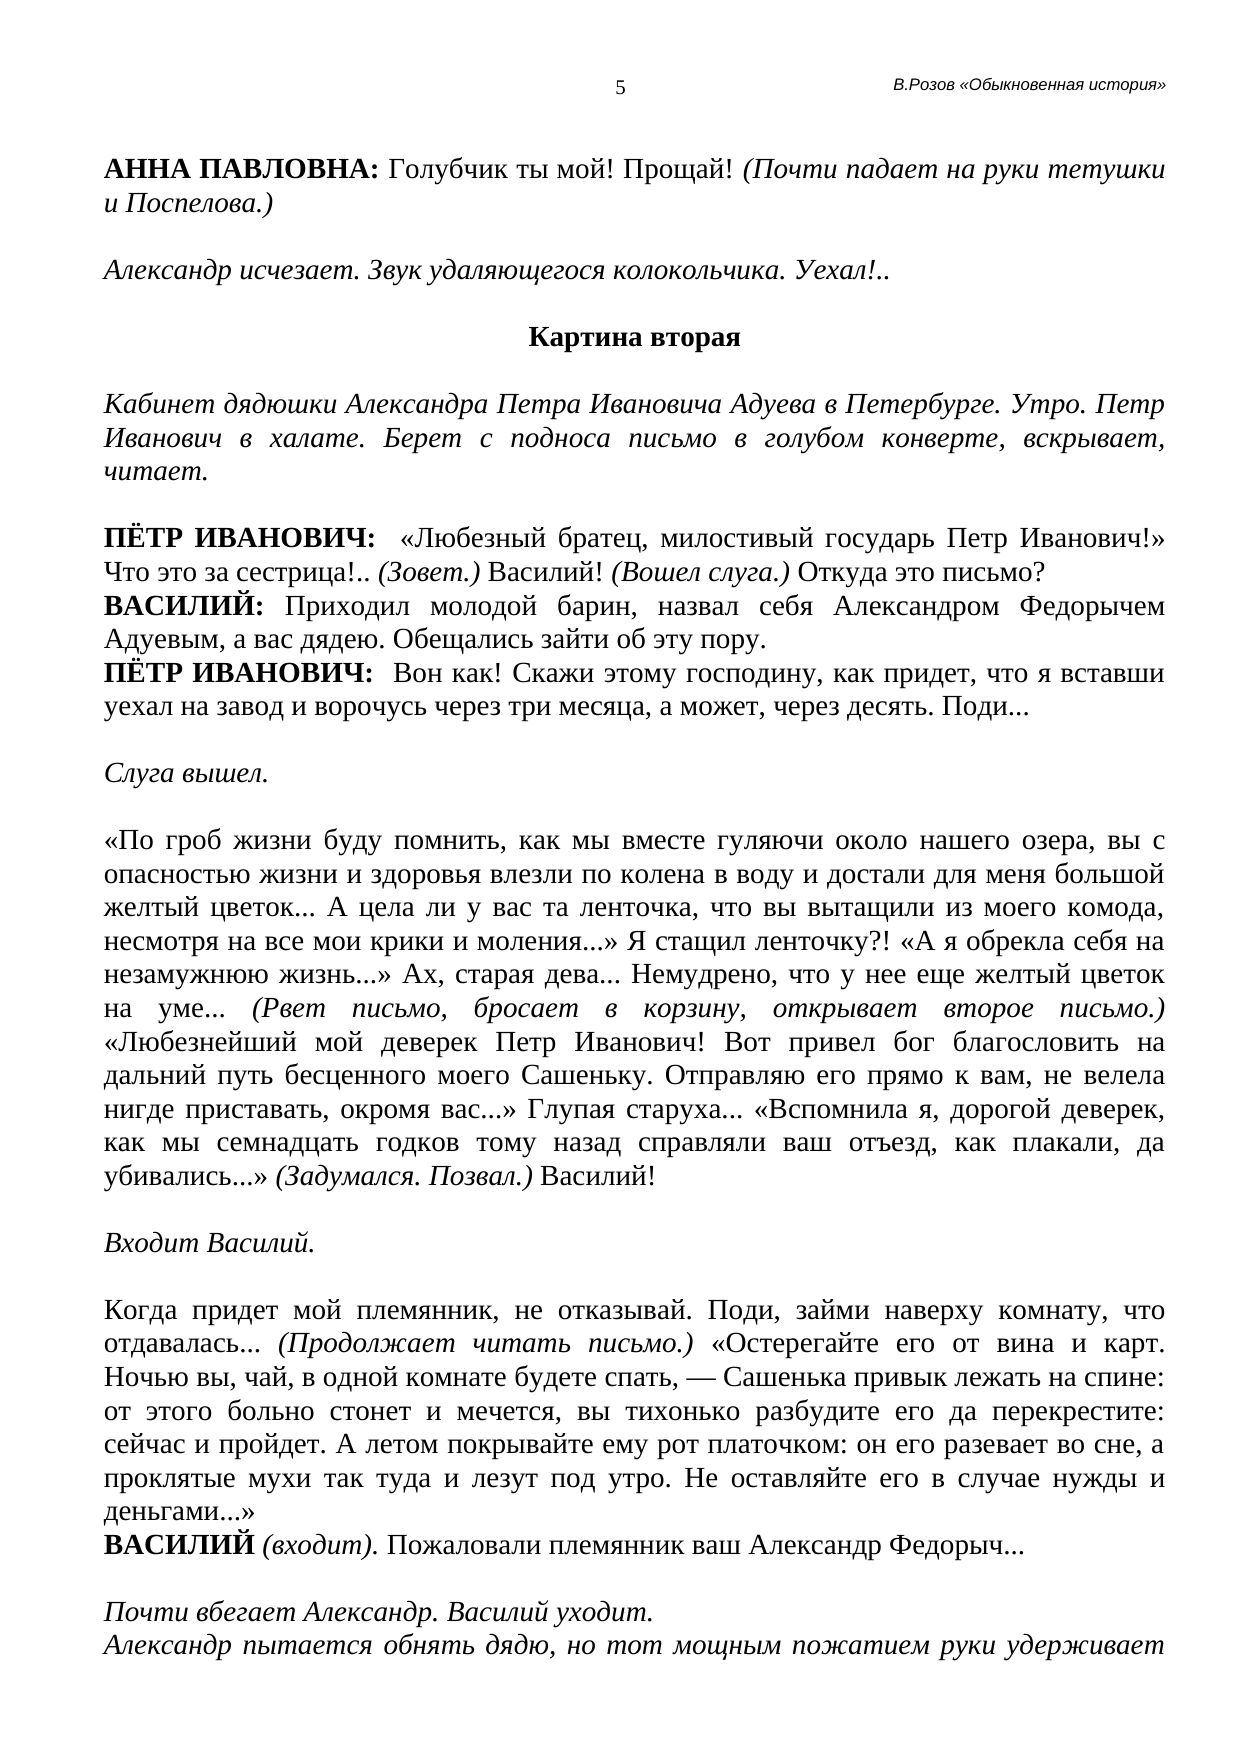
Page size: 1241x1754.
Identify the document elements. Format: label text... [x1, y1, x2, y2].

text Когда придет мой племянник, не отказывай. Поди, займи наверху комнату, что отдавалась... (Продолжает читать письмо.) «Остерегайте его от вина и карт. Ночью вы, чай, в одной комнате будете спать, — Сашенька привык лежать на спине: от этого больно стонет и мечется, вы тихонько разбудите его да перекрестите: сейчас и пройдет. А летом покрывайте ему рот платочком: он его разевает во сне, а проклятые мухи так туда и лезут под утро. Не оставляйте его в случае нужды и деньгами...» [103, 1292, 1166, 1527]
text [103, 1627, 1166, 1661]
text Почти вбегает Александр. Василий уходит. [103, 1594, 1166, 1627]
text Картина вторая [103, 319, 1166, 353]
text ВАСИЛИЙ (входит). Пожаловали племянник ваш Александр Федорыч... [103, 1527, 1166, 1560]
text Кабинет дядюшки Александра Петра Ивановича Адуева в Петербурге. Утро. Петр Иванович в халате. Берет с подноса письмо в голубом конверте, вскрывает, читает. [103, 386, 1166, 487]
text Входит Василий. [103, 1225, 1166, 1258]
text Александр исчезает. Звук удаляющегося колокольчика. Уехал!.. [103, 252, 1166, 286]
text ПЁТР ИВАНОВИЧ: Вон как! Скажи этому господину, как придет, что я вставши уехал на завод и ворочусь через три месяца, а может, через десять. Поди... [103, 655, 1166, 722]
text ВАСИЛИЙ: Приходил молодой барин, назвал себя Александром Федорычем Адуевым, а вас дядею. Обещались зайти об эту пору. [103, 588, 1166, 655]
text ПЁТР ИВАНОВИЧ: «Любезный братец, милостивый государь Петр Иванович!» Что это за сестрица!.. (Зовет.) Василий! (Вошел слуга.) Откуда это письмо? [103, 521, 1166, 588]
text АННА ПАВЛОВНА: Голубчик ты мой! Прощай! (Почти падает на руки тетушки и Поспелова.) [103, 152, 1166, 219]
text «По гроб жизни буду помнить, как мы вместе гуляючи около нашего озера, вы с опасностью жизни и здоровья влезли по колена в воду и достали для меня большой желтый цветок... А цела ли у вас та ленточка, что вы вытащили из моего комода, несмотря на все мои крики и моления...» Я стащил ленточку?! «А я обрекла себя на незамужнюю жизнь...» Ах, старая дева... Немудрено, что у нее еще желтый цветок на уме... (Рвет письмо, бросает в корзину, открывает второе письмо.) «Любезнейший мой деверек Петр Иванович! Вот привел бог благословить на дальний путь бесценного моего Сашеньку. Отправляю его прямо к вам, не велела нигде приставать, окромя вас...» Глупая старуха... «Вспомнила я, дорогой деверек, как мы семнадцать годков тому назад справляли ваш отъезд, как плакали, да убивались...» (Задумался. Позвал.) Василий! [103, 822, 1166, 1191]
text Слуга вышел. [103, 755, 1166, 789]
